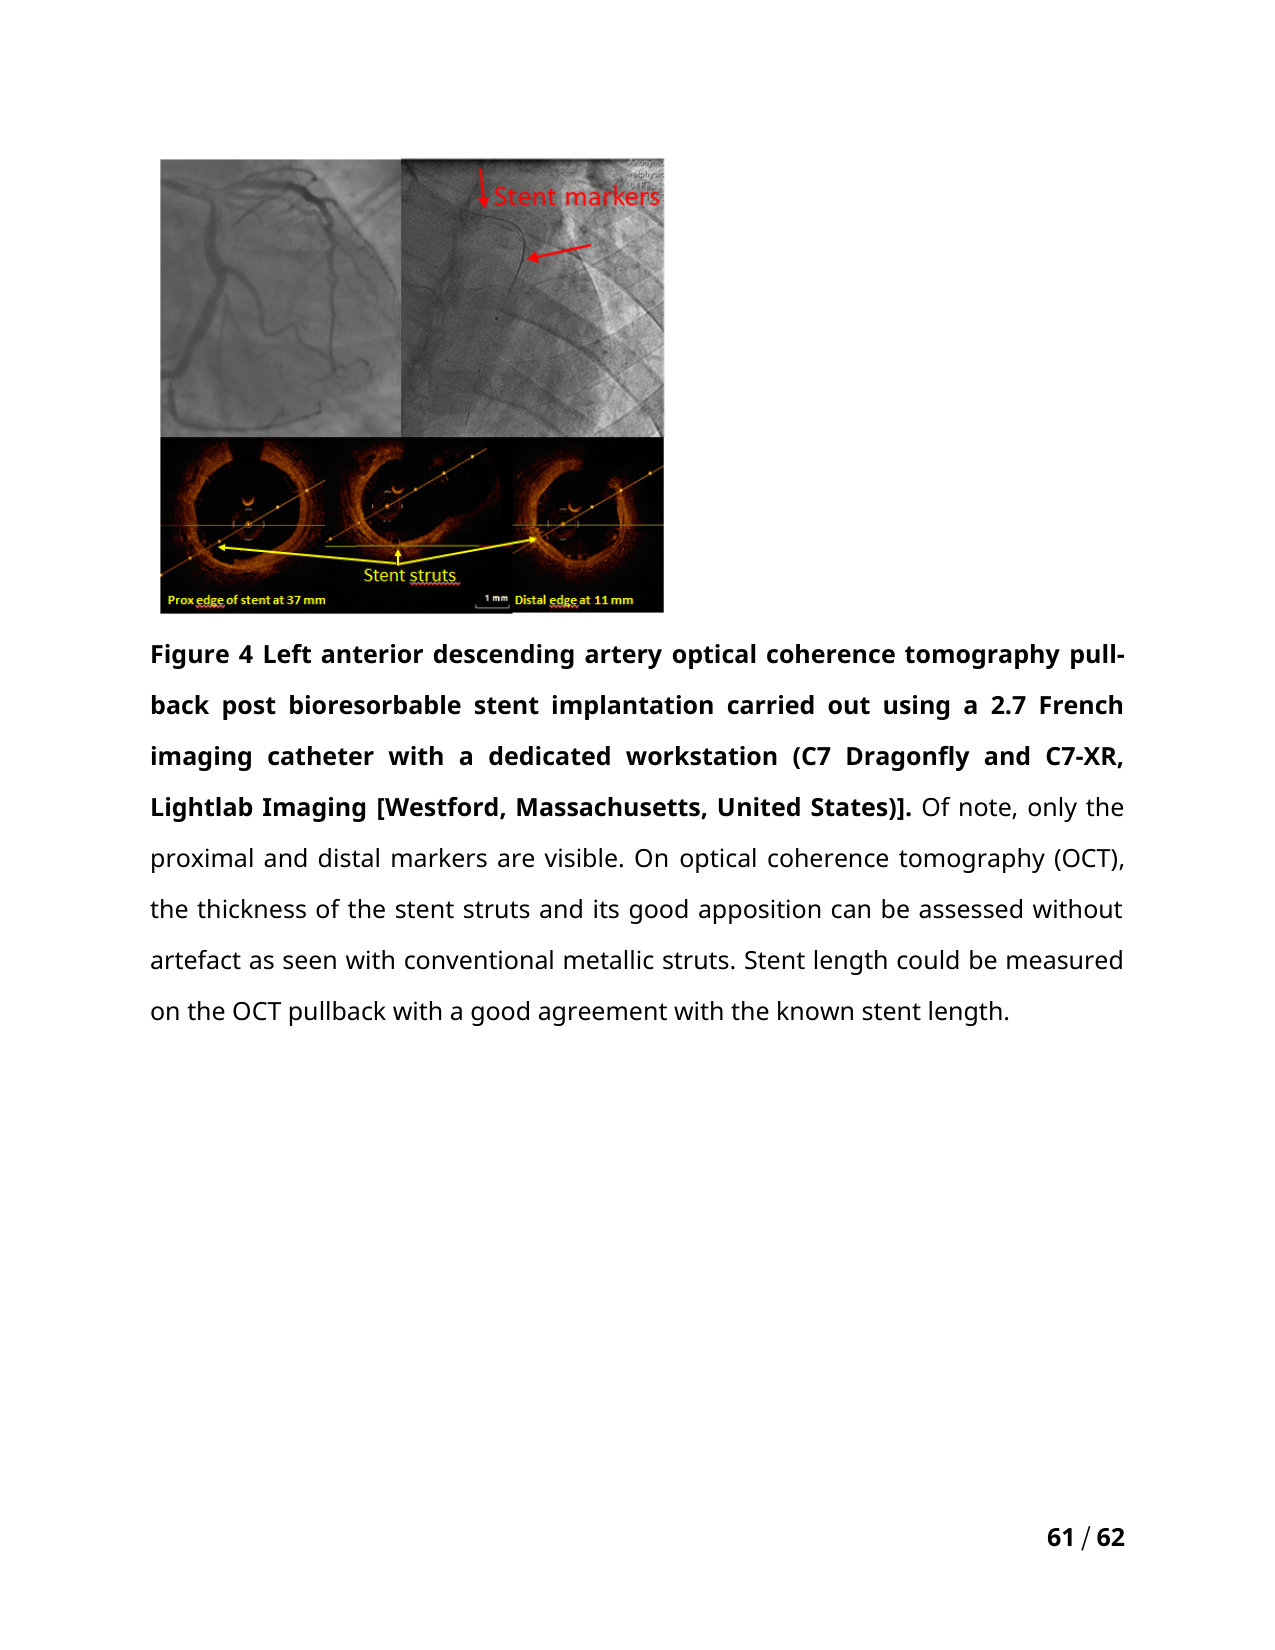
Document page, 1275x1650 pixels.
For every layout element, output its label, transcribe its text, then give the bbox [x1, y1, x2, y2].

text Figure 4 Left anterior descending artery optical coherence tomography pull-back post bioresorbable stent implantation carried out using a 2.7 French imaging catheter with a dedicated workstation (C7 Dragonfly and C7-XR, Lightlab Imaging [Westford, Massachusetts, United States)]. Of note, only the proximal and distal markers are visible. On optical coherence tomography (OCT), the thickness of the stent struts and its good apposition can be assessed without artefact as seen with conventional metallic struts. Stent length could be measured on the OCT pullback with a good agreement with the known stent length. [150, 636, 1125, 1028]
picture [150, 150, 670, 622]
